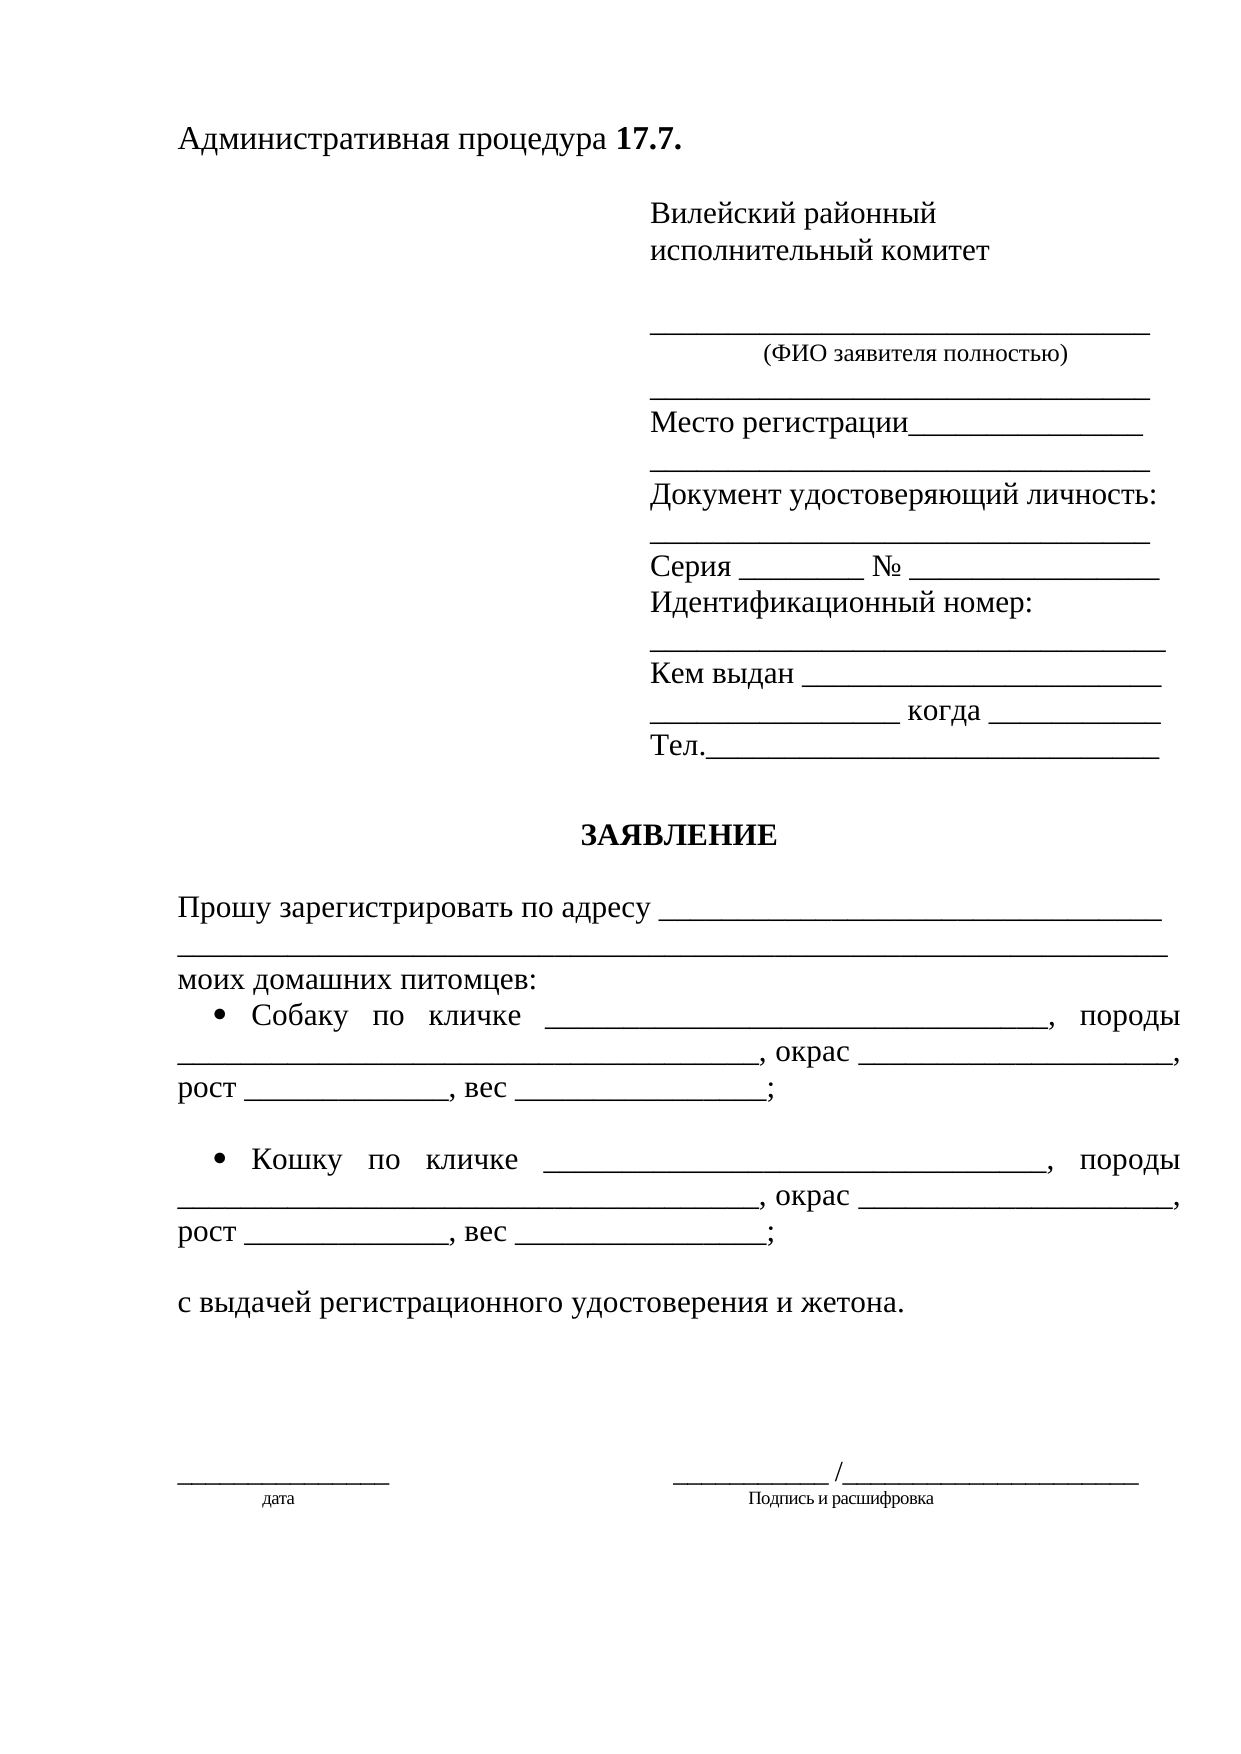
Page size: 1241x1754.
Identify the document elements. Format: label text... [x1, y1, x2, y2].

text ЗАЯВЛЕНИЕ [177, 816, 1181, 852]
text Тел._____________________________ [177, 727, 1181, 763]
text ________________ когда ___________ [177, 691, 1181, 727]
text моих домашних питомцев: [177, 960, 1181, 996]
list Собаку по кличке ________________________________, породы _____________________________________, окрас ____________________, рост _____________, вес ________________; [177, 996, 1181, 1104]
text Административная процедура 17.7. [177, 118, 1181, 156]
text _________________________________ [177, 619, 1181, 655]
text _______________ ___________ /_____________________ [177, 1454, 1181, 1487]
text ________________________________ [177, 511, 1181, 547]
text Вилейский районный [177, 195, 1181, 231]
text дата Подпись и расшифровка [177, 1487, 1181, 1509]
text ________________________________ [177, 303, 1181, 338]
text исполнительный комитет [177, 231, 1181, 267]
text _______________________________________________________________ [177, 924, 1181, 960]
text Документ удостоверяющий личность: [177, 475, 1181, 511]
text Место регистрации_______________ [177, 403, 1181, 439]
text ________________________________ [177, 367, 1181, 403]
text (ФИО заявителя полностью) [177, 338, 1181, 367]
text Серия ________ № ________________ [177, 547, 1181, 583]
list Кошку по кличке ________________________________, породы _____________________________________, окрас ____________________, рост _____________, вес ________________; [177, 1140, 1181, 1248]
text Идентификационный номер: [177, 583, 1181, 619]
text ________________________________ [177, 439, 1181, 475]
text с выдачей регистрационного удостоверения и жетона. [177, 1284, 1181, 1319]
text Кем выдан _______________________ [177, 655, 1181, 691]
text Прошу зарегистрировать по адресу ________________________________ [177, 888, 1181, 924]
